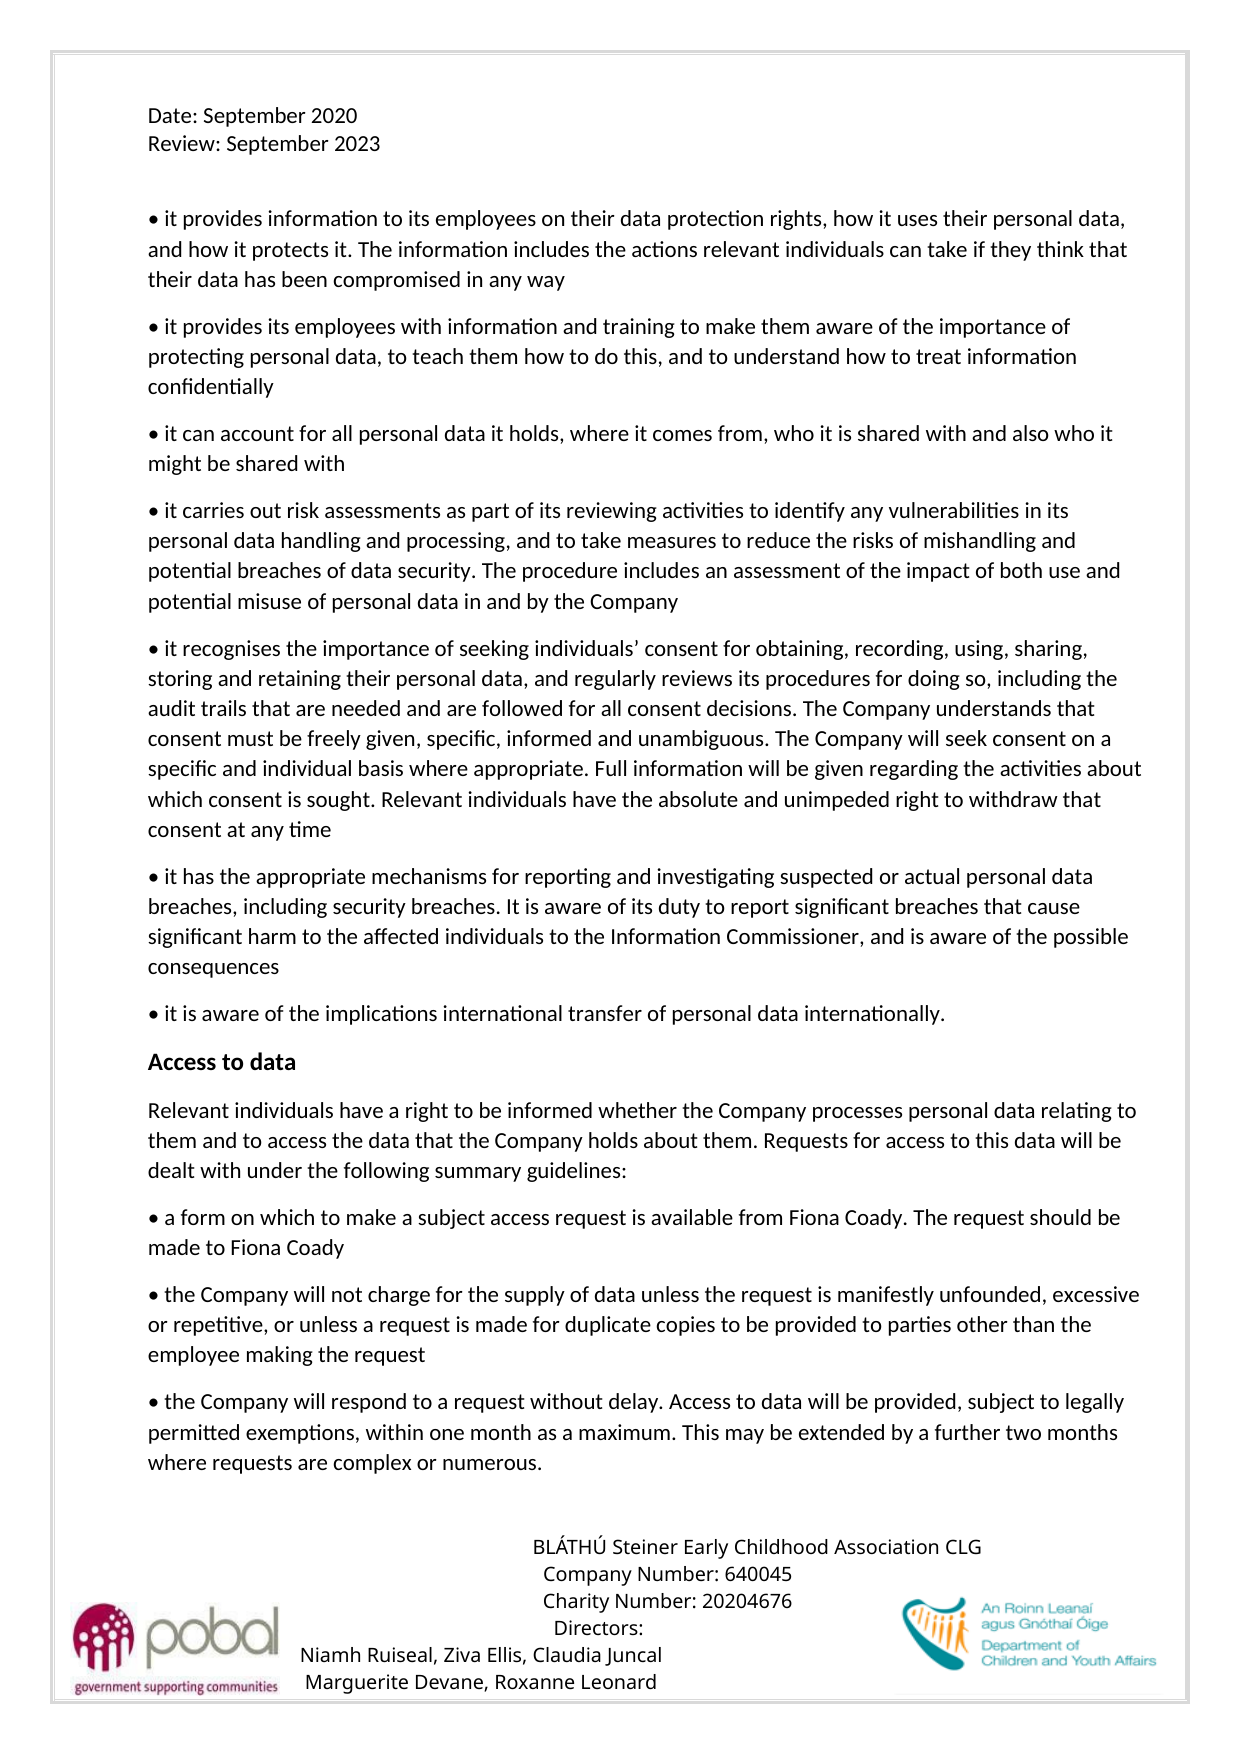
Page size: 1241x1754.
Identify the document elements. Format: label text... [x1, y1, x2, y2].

text • the Company will not charge for the supply of data unless the request is manifestly unfounded, excessive or repetitive, or unless a request is made for duplicate copies to be provided to parties other than the employee making the request [148, 1280, 1152, 1368]
text • it carries out risk assessments as part of its reviewing activities to identify any vulnerabilities in its personal data handling and processing, and to take measures to reduce the risks of mishandling and potential breaches of data security. The procedure includes an assessment of the impact of both use and potential misuse of personal data in and by the Company [148, 496, 1152, 615]
text • it is aware of the implications international transfer of personal data internationally. [148, 999, 1152, 1027]
text • it recognises the importance of seeking individuals’ consent for obtaining, recording, using, sharing, storing and retaining their personal data, and regularly reviews its procedures for doing so, including the audit trails that are needed and are followed for all consent decisions. The Company understands that consent must be freely given, specific, informed and unambiguous. The Company will seek consent on a specific and individual basis where appropriate. Full information will be given regarding the activities about which consent is sought. Relevant individuals have the absolute and unimpeded right to withdraw that consent at any time [148, 634, 1152, 843]
text Access to data [148, 1046, 1152, 1077]
picture [893, 1576, 1164, 1695]
text • the Company will respond to a request without delay. Access to data will be provided, subject to legally permitted exemptions, within one month as a maximum. This may be extended by a further two months where requests are complex or numerous. [148, 1387, 1152, 1476]
picture [70, 1602, 280, 1696]
text • a form on which to make a subject access request is available from Fiona Coady. The request should be made to Fiona Coady [148, 1203, 1152, 1261]
text • it has the appropriate mechanisms for reporting and investigating suspected or actual personal data breaches, including security breaches. It is aware of its duty to report significant breaches that cause significant harm to the affected individuals to the Information Commissioner, and is aware of the possible consequences [148, 862, 1152, 980]
text • it can account for all personal data it holds, where it comes from, who it is shared with and also who it might be shared with [148, 419, 1152, 477]
text Relevant individuals have a right to be informed whether the Company processes personal data relating to them and to access the data that the Company holds about them. Requests for access to this data will be dealt with under the following summary guidelines: [148, 1096, 1152, 1184]
text • it provides information to its employees on their data protection rights, how it uses their personal data, and how it protects it. The information includes the actions relevant individuals can take if they think that their data has been compromised in any way [148, 204, 1152, 293]
text • it provides its employees with information and training to make them aware of the importance of protecting personal data, to teach them how to do this, and to understand how to treat information confidentially [148, 312, 1152, 400]
